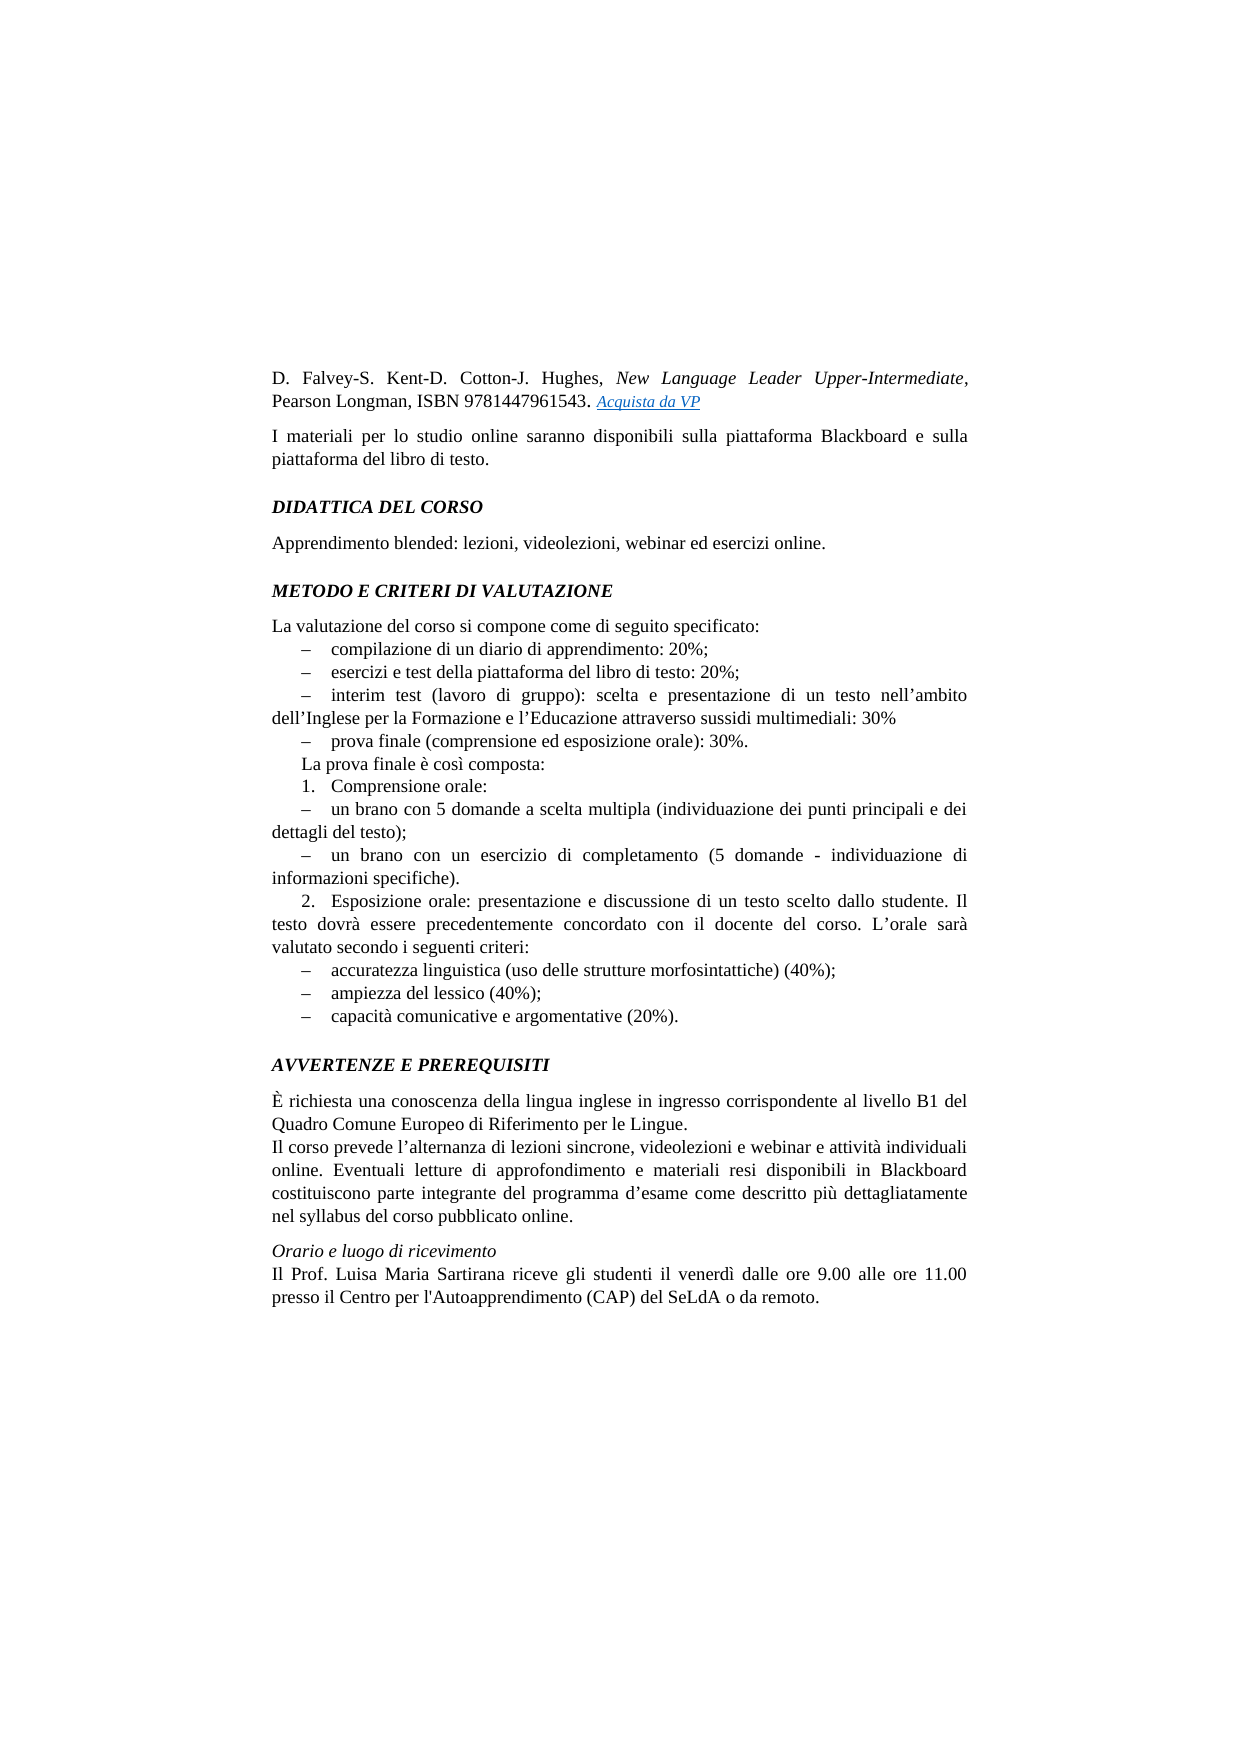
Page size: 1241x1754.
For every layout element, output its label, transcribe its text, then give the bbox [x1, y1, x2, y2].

text Il corso prevede l’alternanza di lezioni sincrone, videolezioni e webinar e attività individuali online. Eventuali letture di approfondimento e materiali resi disponibili in Blackboard costituiscono parte integrante del programma d’esame come descritto più dettagliatamente nel syllabus del corso pubblicato online. [272, 1135, 968, 1227]
text – accuratezza linguistica (uso delle strutture morfosintattiche) (40%); [272, 958, 968, 981]
text – esercizi e test della piattaforma del libro di testo: 20%; [272, 660, 968, 683]
text DIDATTICA DEL CORSO [272, 495, 968, 518]
text La valutazione del corso si compone come di seguito specificato: [272, 614, 968, 637]
text – un brano con 5 domande a scelta multipla (individuazione dei punti principali e dei dettagli del testo); [272, 797, 968, 843]
text – capacità comunicative e argomentative (20%). [272, 1004, 968, 1027]
text Il Prof. Luisa Maria Sartirana riceve gli studenti il venerdì dalle ore 9.00 alle ore 11.00 presso il Centro per l'Autoapprendimento (CAP) del SeLdA o da remoto. [272, 1262, 968, 1308]
text – ampiezza del lessico (40%); [272, 981, 968, 1004]
text – un brano con un esercizio di completamento (5 domande - individuazione di informazioni specifiche). [272, 843, 968, 889]
text 2. Esposizione orale: presentazione e discussione di un testo scelto dallo studente. Il testo dovrà essere precedentemente concordato con il docente del corso. L’orale sarà valutato secondo i seguenti criteri: [272, 889, 968, 958]
text 1. Comprensione orale: [272, 774, 968, 797]
text Apprendimento blended: lezioni, videolezioni, webinar ed esercizi online. [272, 531, 968, 554]
text I materiali per lo studio online saranno disponibili sulla piattaforma Blackboard e sulla piattaforma del libro di testo. [272, 424, 968, 470]
text D. Falvey-S. Kent-D. Cotton-J. Hughes, New Language Leader Upper-Intermediate, Pearson Longman, ISBN 9781447961543. Acquista da VP [272, 366, 968, 412]
text È richiesta una conoscenza della lingua inglese in ingresso corrispondente al livello B1 del Quadro Comune Europeo di Riferimento per le Lingue. [272, 1089, 968, 1135]
text Orario e luogo di ricevimento [272, 1239, 968, 1262]
text METODO E CRITERI DI VALUTAZIONE [272, 579, 968, 602]
text – prova finale (comprensione ed esposizione orale): 30%. [272, 729, 968, 752]
text – interim test (lavoro di gruppo): scelta e presentazione di un testo nell’ambito dell’Inglese per la Formazione e l’Educazione attraverso sussidi multimediali: 30% [272, 683, 968, 729]
text AVVERTENZE E PREREQUISITI [272, 1052, 968, 1077]
text – compilazione di un diario di apprendimento: 20%; [272, 637, 968, 660]
text La prova finale è così composta: [272, 752, 968, 774]
